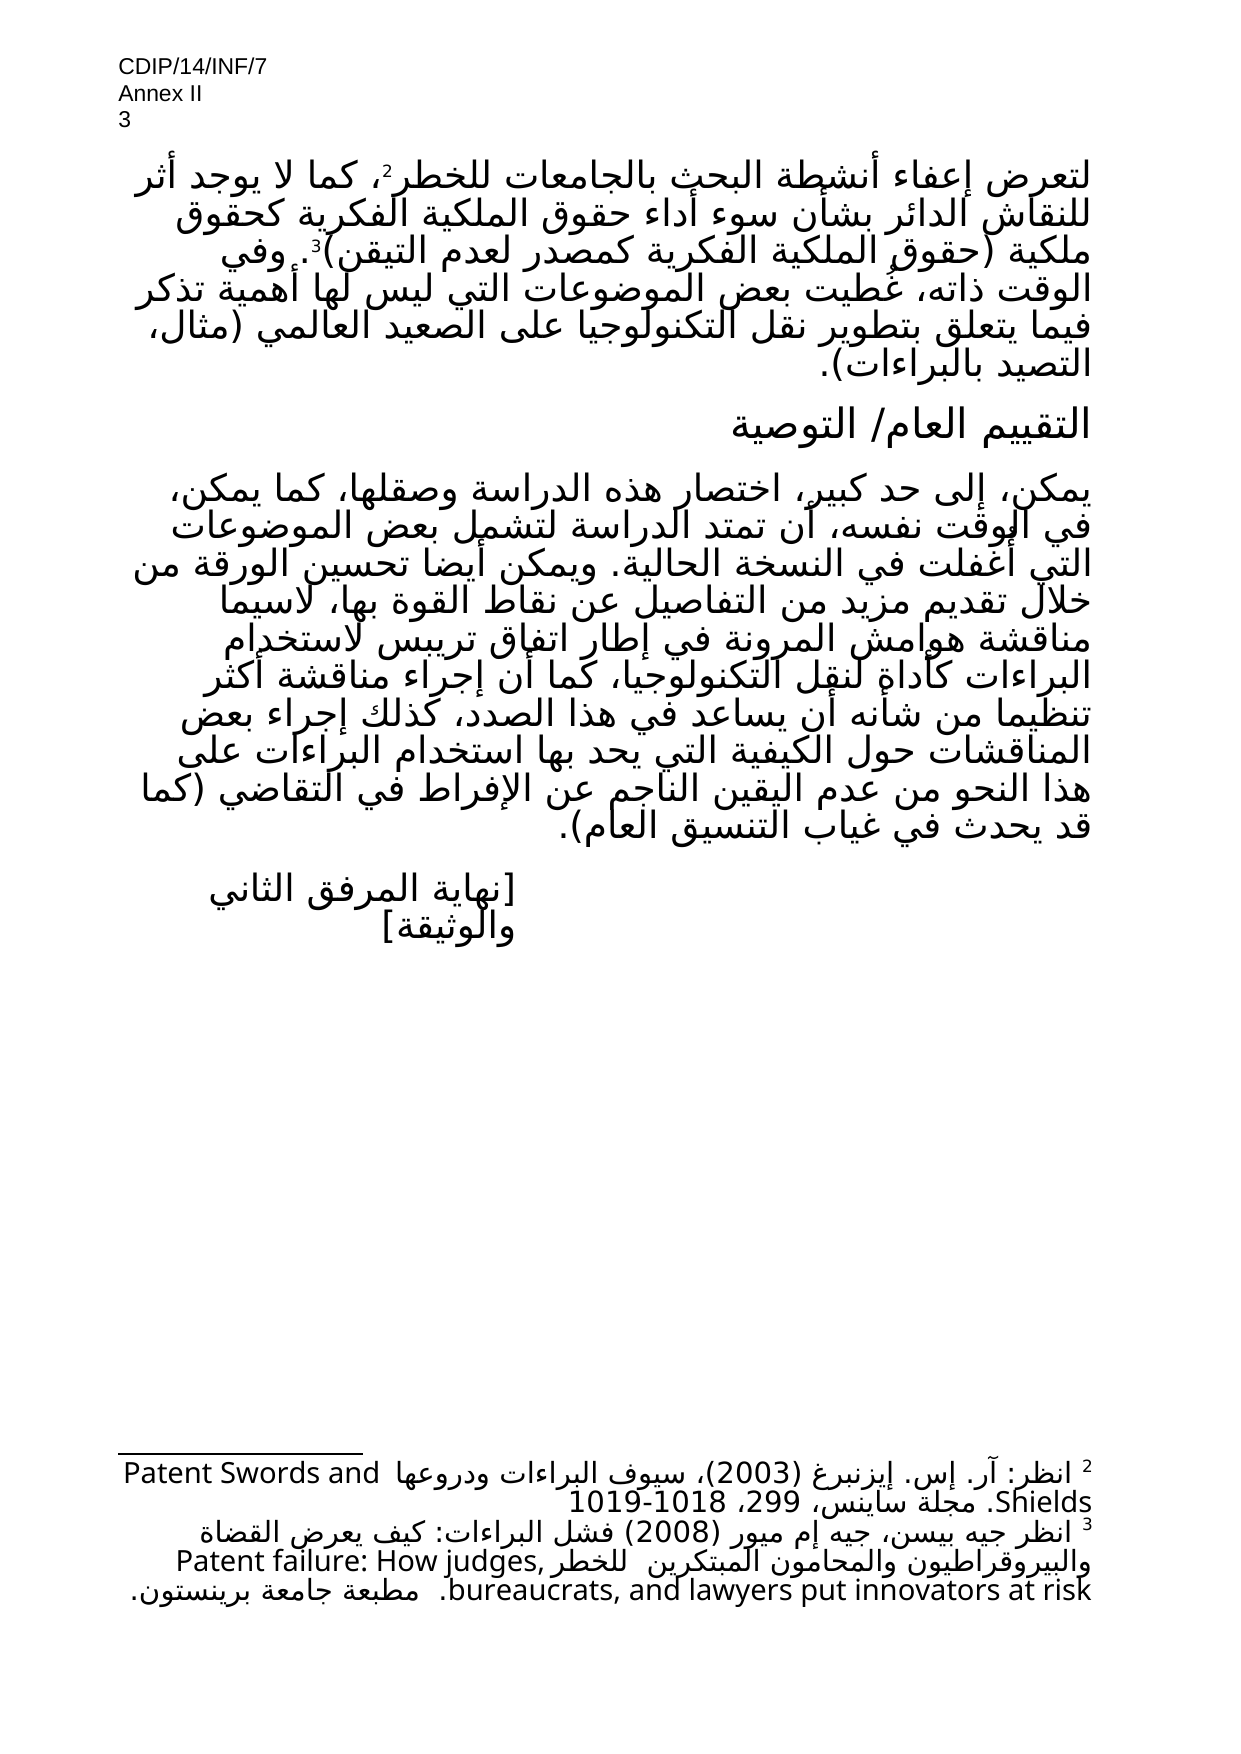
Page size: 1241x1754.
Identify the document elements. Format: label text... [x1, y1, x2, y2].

list التقييم العام/ التوصية [988, 408, 1092, 446]
list يمكن، إلى حد كبير، اختصار هذه الدراسة وصقلها، كما يمكن، في الوقت نفسه، أن تمتد الدراسة لتشمل بعض الموضوعات التي أُغفلت في النسخة الحالية. ويمكن أيضا تحسين الورقة من خلال تقديم مزيد من التفاصيل عن نقاط القوة بها، لاسيما مناقشة هوامش المرونة في إطار اتفاق تريبس لاستخدام البراءات كأداة لنقل التكنولوجيا، كما أن إجراء مناقشة أكثر تنظيما من شأنه أن يساعد في هذا الصدد، كذلك إجراء بعض المناقشات حول الكيفية التي يحد بها استخدام البراءات على هذا النحو من عدم اليقين الناجم عن الإفراط في التقاضي (كما قد يحدث في غياب التنسيق العام). [118, 471, 1092, 846]
text [نهاية المرفق الثاني والوثيقة] [118, 871, 516, 946]
list التقييم العام/ التوصية [118, 408, 839, 446]
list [118, 158, 1092, 383]
list التقييم العام/ التوصية [811, 408, 1073, 446]
